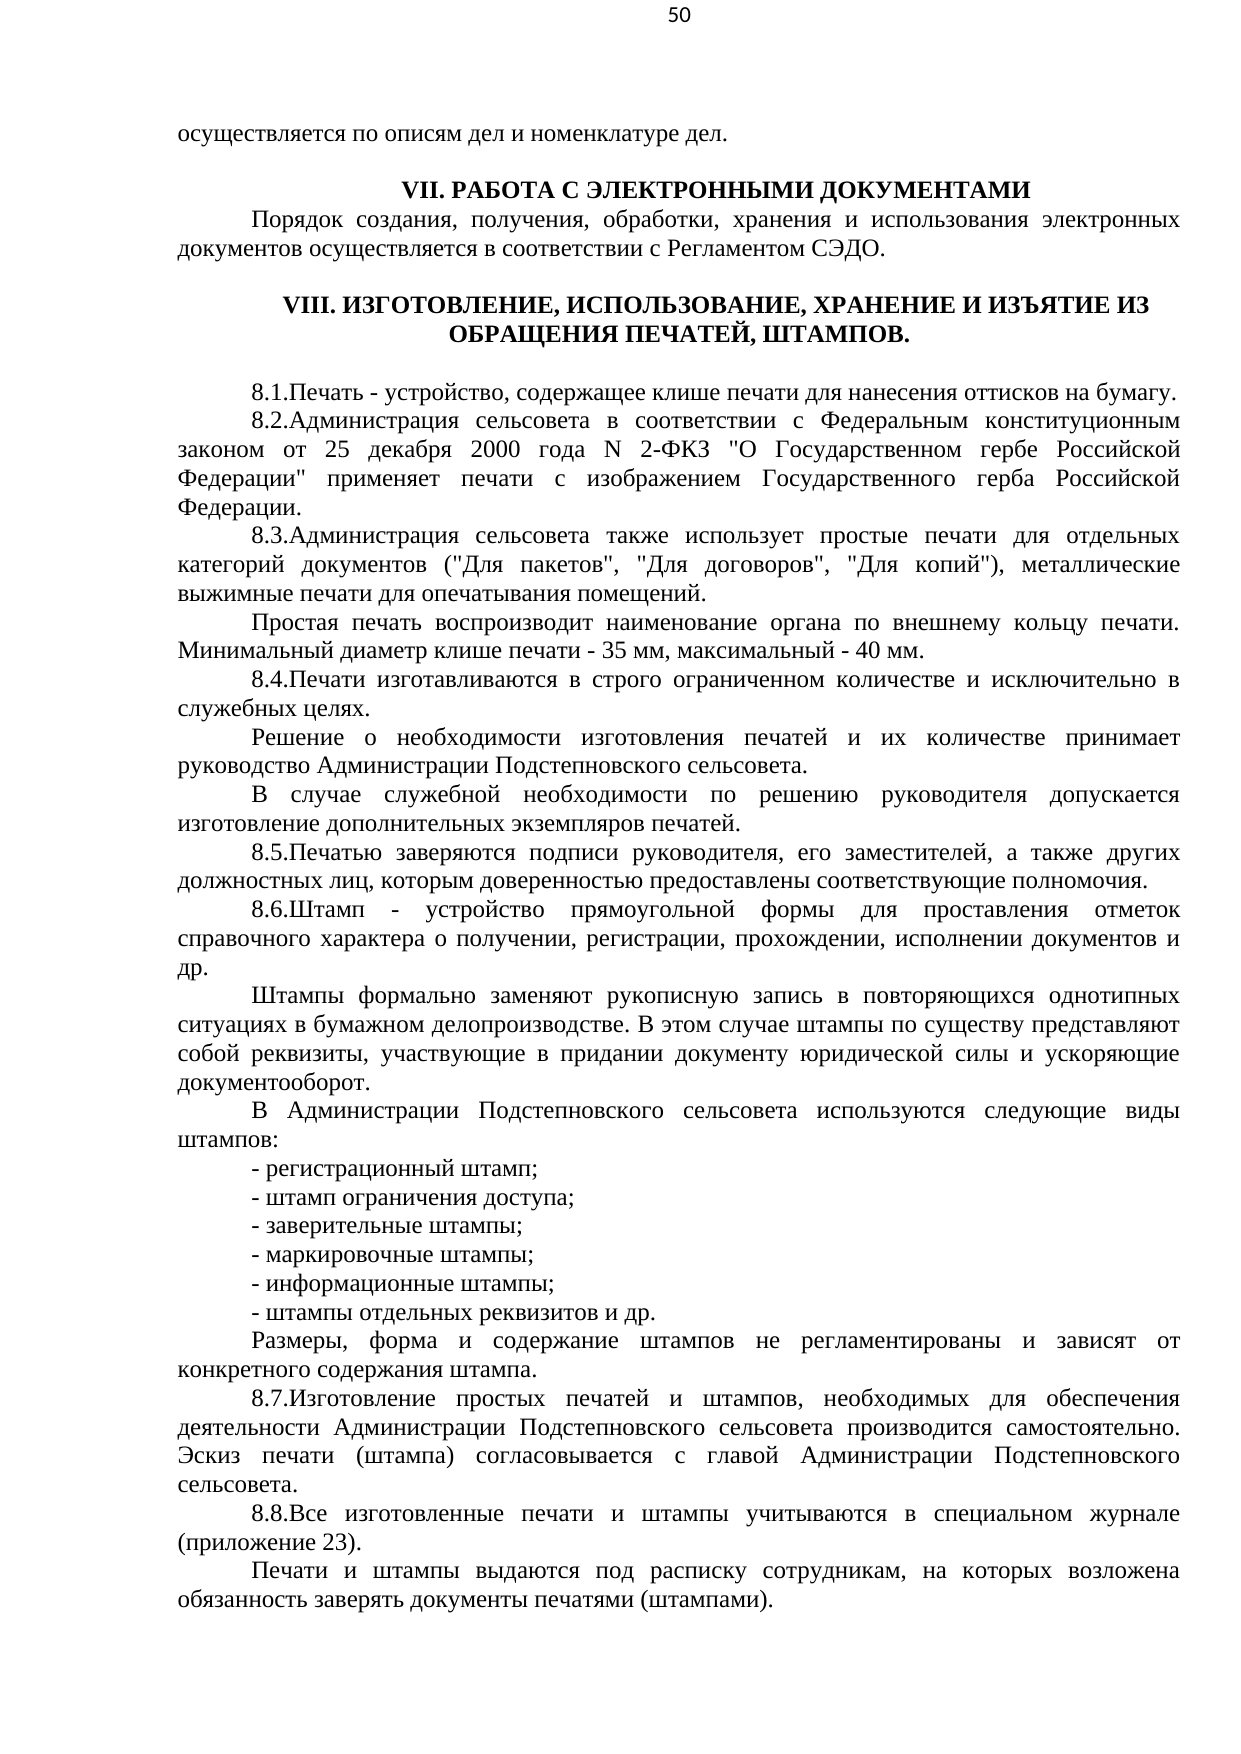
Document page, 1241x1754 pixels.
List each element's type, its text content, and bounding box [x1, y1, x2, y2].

text - заверительные штампы; [177, 1211, 1181, 1239]
text 8.8.Все изготовленные печати и штампы учитываются в специальном журнале (приложение 23). [177, 1498, 1181, 1556]
text В Администрации Подстепновского сельсовета используются следующие виды штампов: [177, 1096, 1181, 1153]
text 8.3.Администрация сельсовета также использует простые печати для отдельных категорий документов ("Для пакетов", "Для договоров", "Для копий"), металлические выжимные печати для опечатывания помещений. [177, 521, 1181, 607]
text 8.6.Штамп - устройство прямоугольной формы для проставления отметок справочного характера о получении, регистрации, прохождении, исполнении документов и др. [177, 894, 1181, 981]
text VII. РАБОТА С ЭЛЕКТРОННЫМИ ДОКУМЕНТАМИ [177, 176, 1181, 204]
text Порядок создания, получения, обработки, хранения и использования электронных документов осуществляется в соответствии с Регламентом СЭДО. [177, 204, 1181, 262]
text 8.4.Печати изготавливаются в строго ограниченном количестве и исключительно в служебных целях. [177, 664, 1181, 722]
text 8.2.Администрация сельсовета в соответствии с Федеральным конституционным законом от 25 декабря 2000 года N 2-ФКЗ "О Государственном гербе Российской Федерации" применяет печати с изображением Государственного герба Российской Федерации. [177, 406, 1181, 521]
text Размеры, форма и содержание штампов не регламентированы и зависят от конкретного содержания штампа. [177, 1326, 1181, 1383]
text - регистрационный штамп; [177, 1153, 1181, 1182]
text В случае служебной необходимости по решению руководителя допускается изготовление дополнительных экземпляров печатей. [177, 779, 1181, 837]
text 8.5.Печатью заверяются подписи руководителя, его заместителей, а также других должностных лиц, которым доверенностью предоставлены соответствующие полномочия. [177, 837, 1181, 894]
text - штамп ограничения доступа; [177, 1182, 1181, 1211]
text - информационные штампы; [177, 1268, 1181, 1297]
text - штампы отдельных реквизитов и др. [177, 1297, 1181, 1326]
text Простая печать воспроизводит наименование органа по внешнему кольцу печати. Минимальный диаметр клише печати - 35 мм, максимальный - 40 мм. [177, 607, 1181, 664]
text Решение о необходимости изготовления печатей и их количестве принимает руководство Администрации Подстепновского сельсовета. [177, 722, 1181, 779]
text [177, 118, 1181, 147]
text VIII. ИЗГОТОВЛЕНИЕ, ИСПОЛЬЗОВАНИЕ, ХРАНЕНИЕ И ИЗЪЯТИЕ ИЗ ОБРАЩЕНИЯ ПЕЧАТЕЙ, ШТАМПОВ. [177, 291, 1181, 348]
text Штампы формально заменяют рукописную запись в повторяющихся однотипных ситуациях в бумажном делопроизводстве. В этом случае штампы по существу представляют собой реквизиты, участвующие в придании документу юридической силы и ускоряющие документооборот. [177, 981, 1181, 1096]
text Печати и штампы выдаются под расписку сотрудникам, на которых возложена обязанность заверять документы печатями (штампами). [177, 1556, 1181, 1613]
text 8.7.Изготовление простых печатей и штампов, необходимых для обеспечения деятельности Администрации Подстепновского сельсовета производится самостоятельно. Эскиз печати (штампа) согласовывается с главой Администрации Подстепновского сельсовета. [177, 1383, 1181, 1498]
text 8.1.Печать - устройство, содержащее клише печати для нанесения оттисков на бумагу. [177, 377, 1181, 406]
text - маркировочные штампы; [177, 1239, 1181, 1268]
